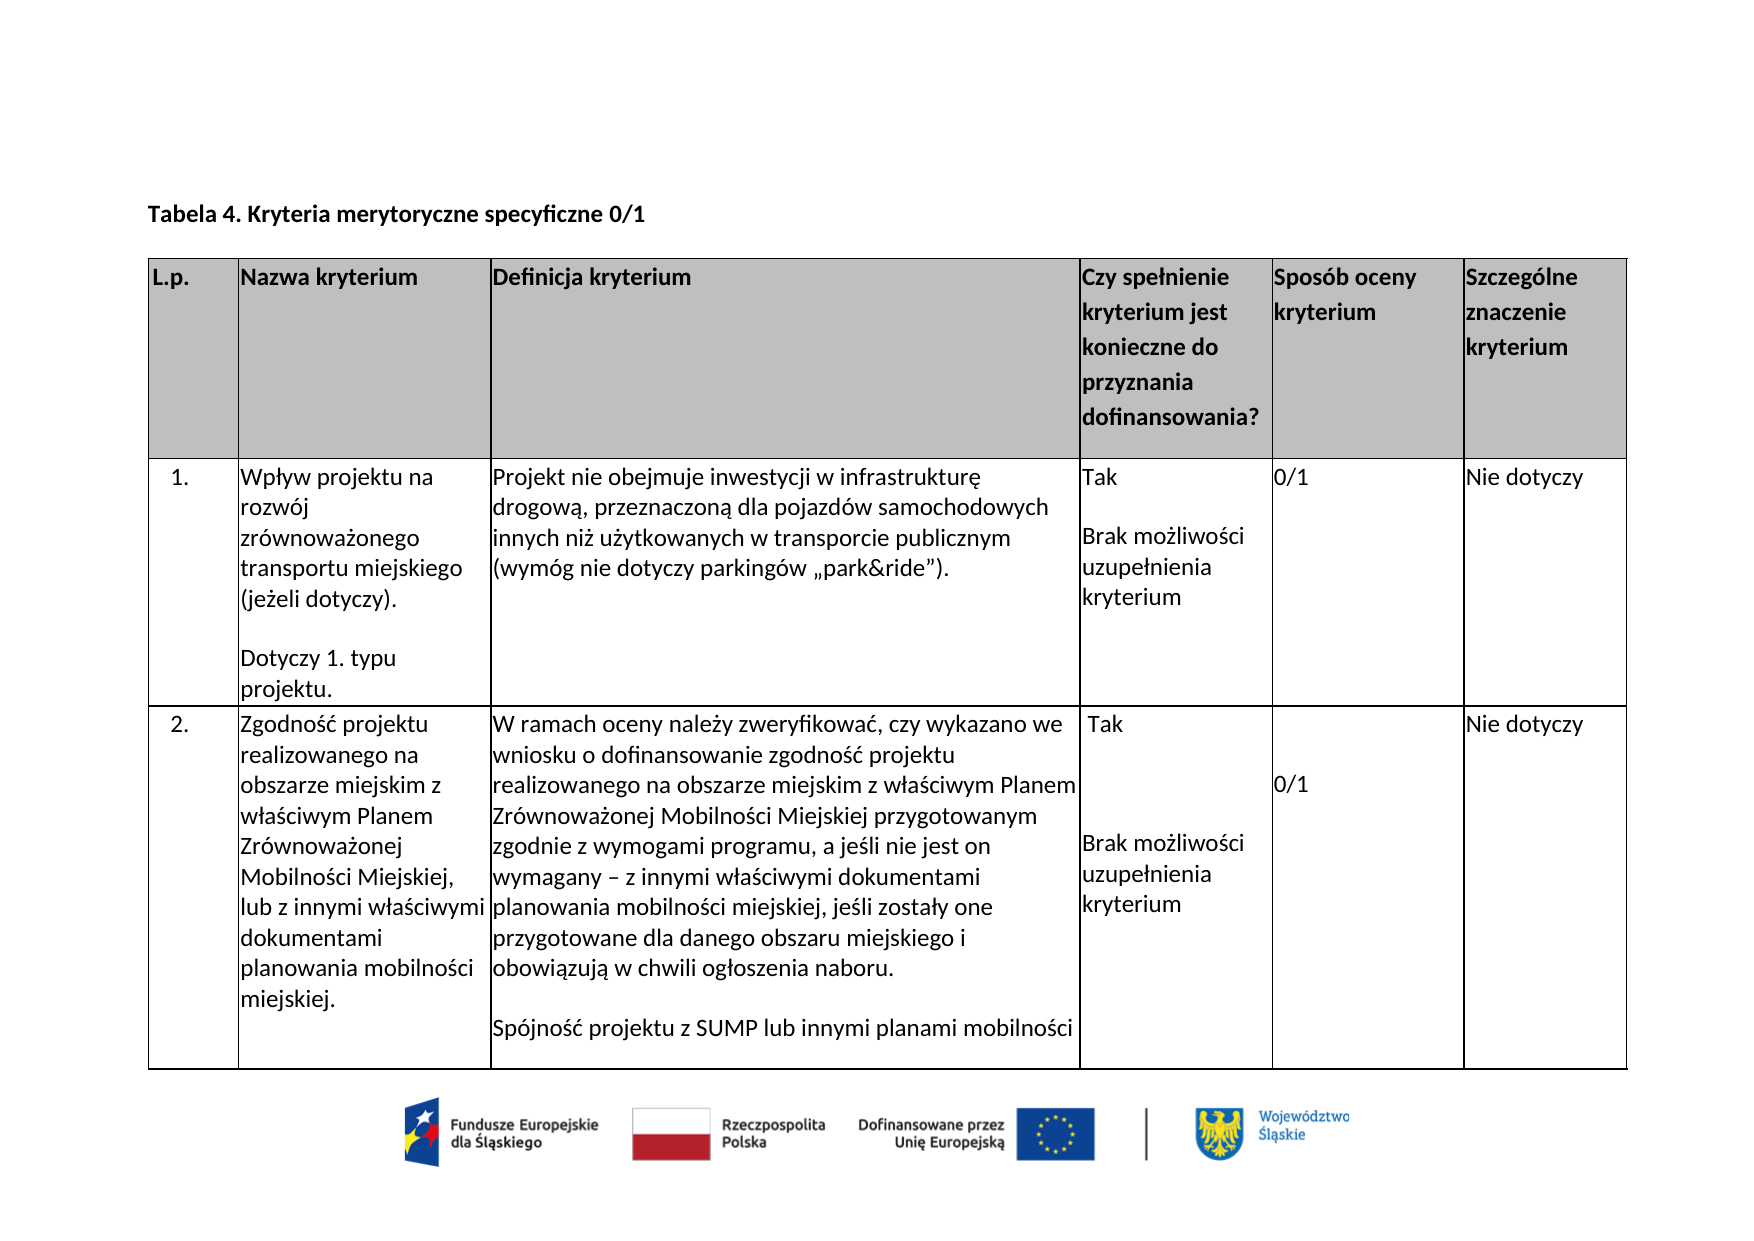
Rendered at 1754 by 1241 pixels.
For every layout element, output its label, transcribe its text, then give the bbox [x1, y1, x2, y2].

table_cell Projekt nie obejmuje inwestycji w infrastrukturę drogową, przeznaczoną dla pojazdów samochodowych innych niż użytkowanych w transporcie publicznym (wymóg nie dotyczy parkingów „park&ride”). [492, 459, 1079, 705]
table_cell Nie dotyczy [1465, 707, 1626, 1068]
picture [404, 1097, 1350, 1167]
text Tabela 4. Kryteria merytoryczne specyficzne 0/1 [148, 198, 1606, 228]
table_cell 0/1 [1273, 459, 1463, 705]
table_cell 0/1 [1273, 707, 1463, 1068]
table_cell Tak Brak możliwości uzupełnienia kryterium [1081, 459, 1272, 705]
table_header Szczególne znaczenie kryterium [1465, 259, 1626, 458]
table_cell Nie dotyczy [1465, 459, 1626, 705]
table_header L.p. [149, 259, 238, 458]
table_header Definicja kryterium [492, 259, 1079, 458]
table_cell Tak Brak możliwości uzupełnienia kryterium [1081, 707, 1272, 1068]
table_cell [149, 707, 238, 1068]
table_cell Wpływ projektu na rozwój zrównoważonego transportu miejskiego (jeżeli dotyczy). Dotyczy 1. typu projektu. [239, 459, 490, 705]
table_cell [149, 459, 238, 705]
table_header Czy spełnienie kryterium jest konieczne do przyznania dofinansowania? [1081, 259, 1272, 458]
table_header Nazwa kryterium [239, 259, 490, 458]
table_header Sposób oceny kryterium [1273, 259, 1463, 458]
